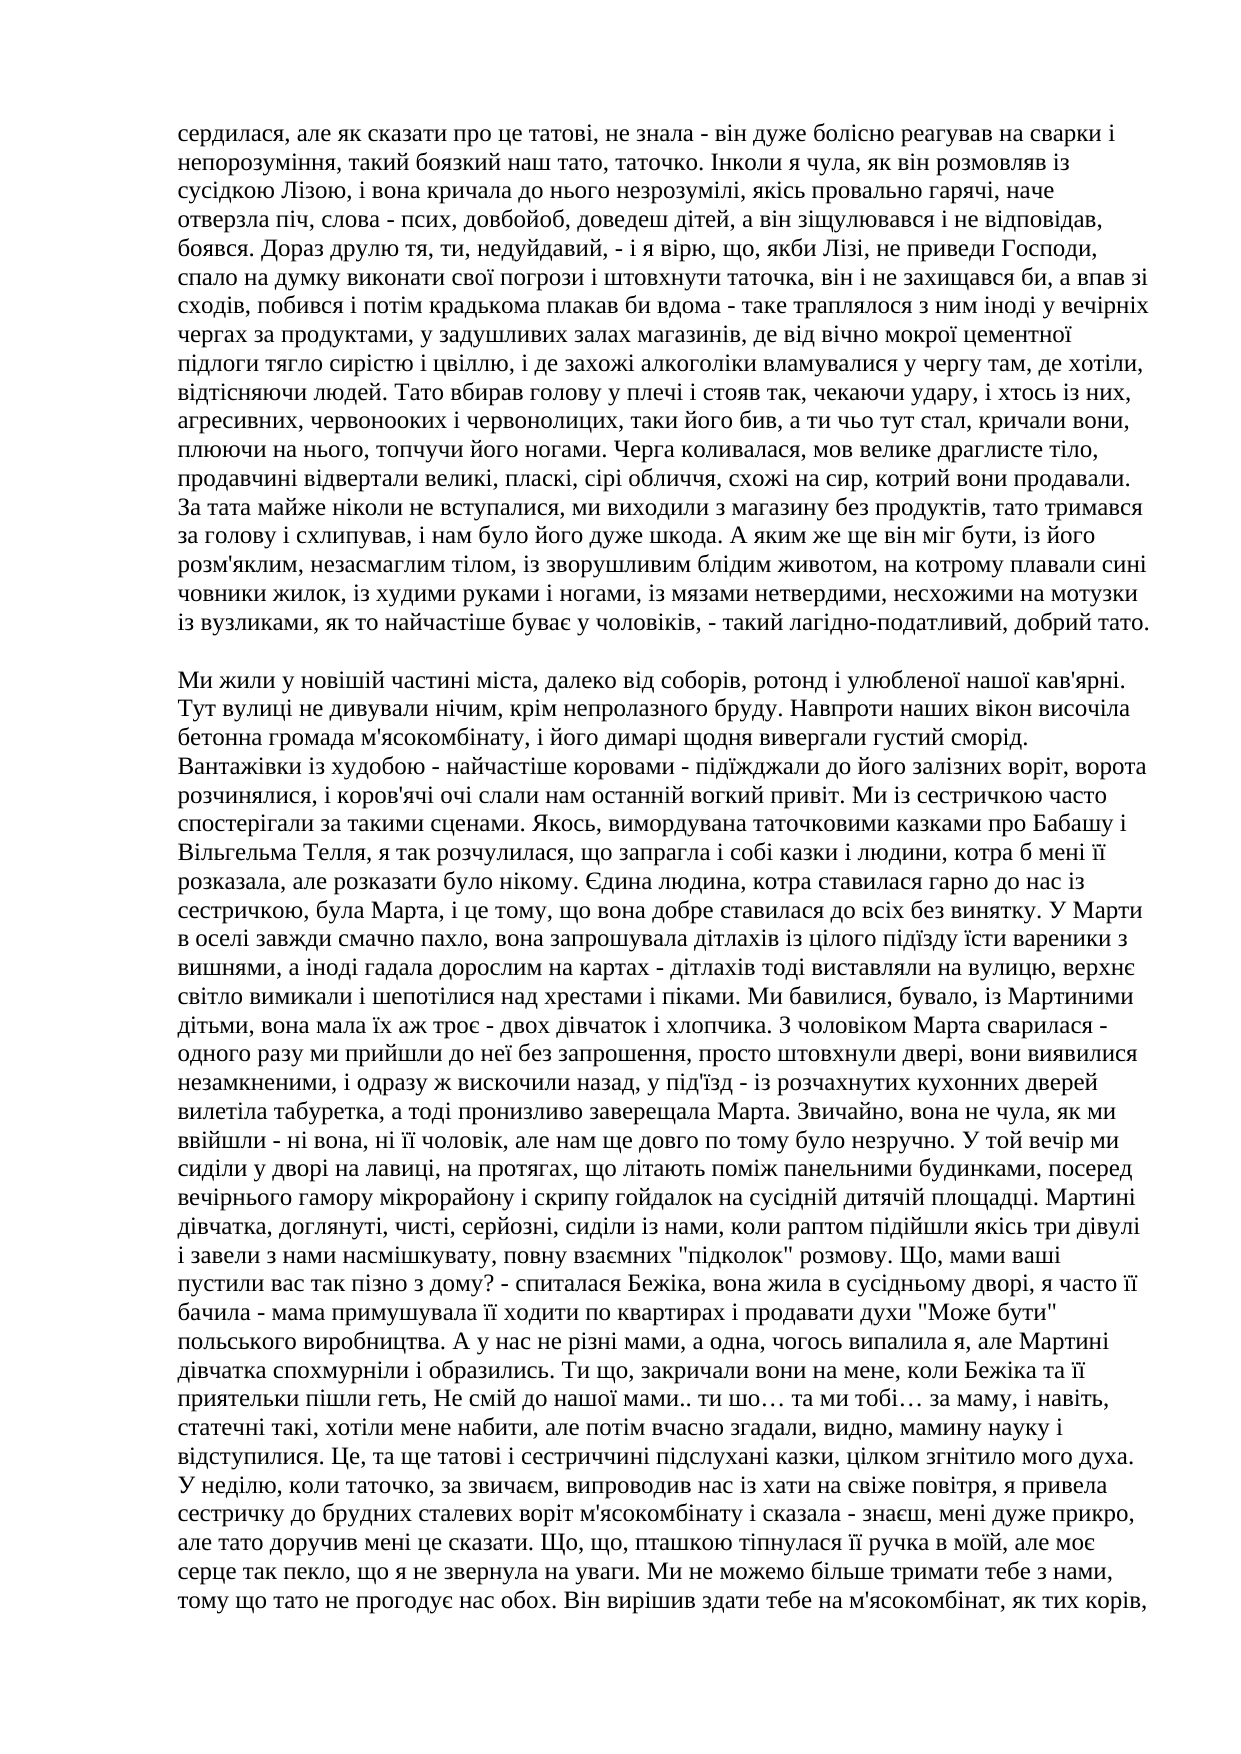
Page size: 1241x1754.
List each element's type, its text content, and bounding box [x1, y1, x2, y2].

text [177, 118, 1152, 636]
